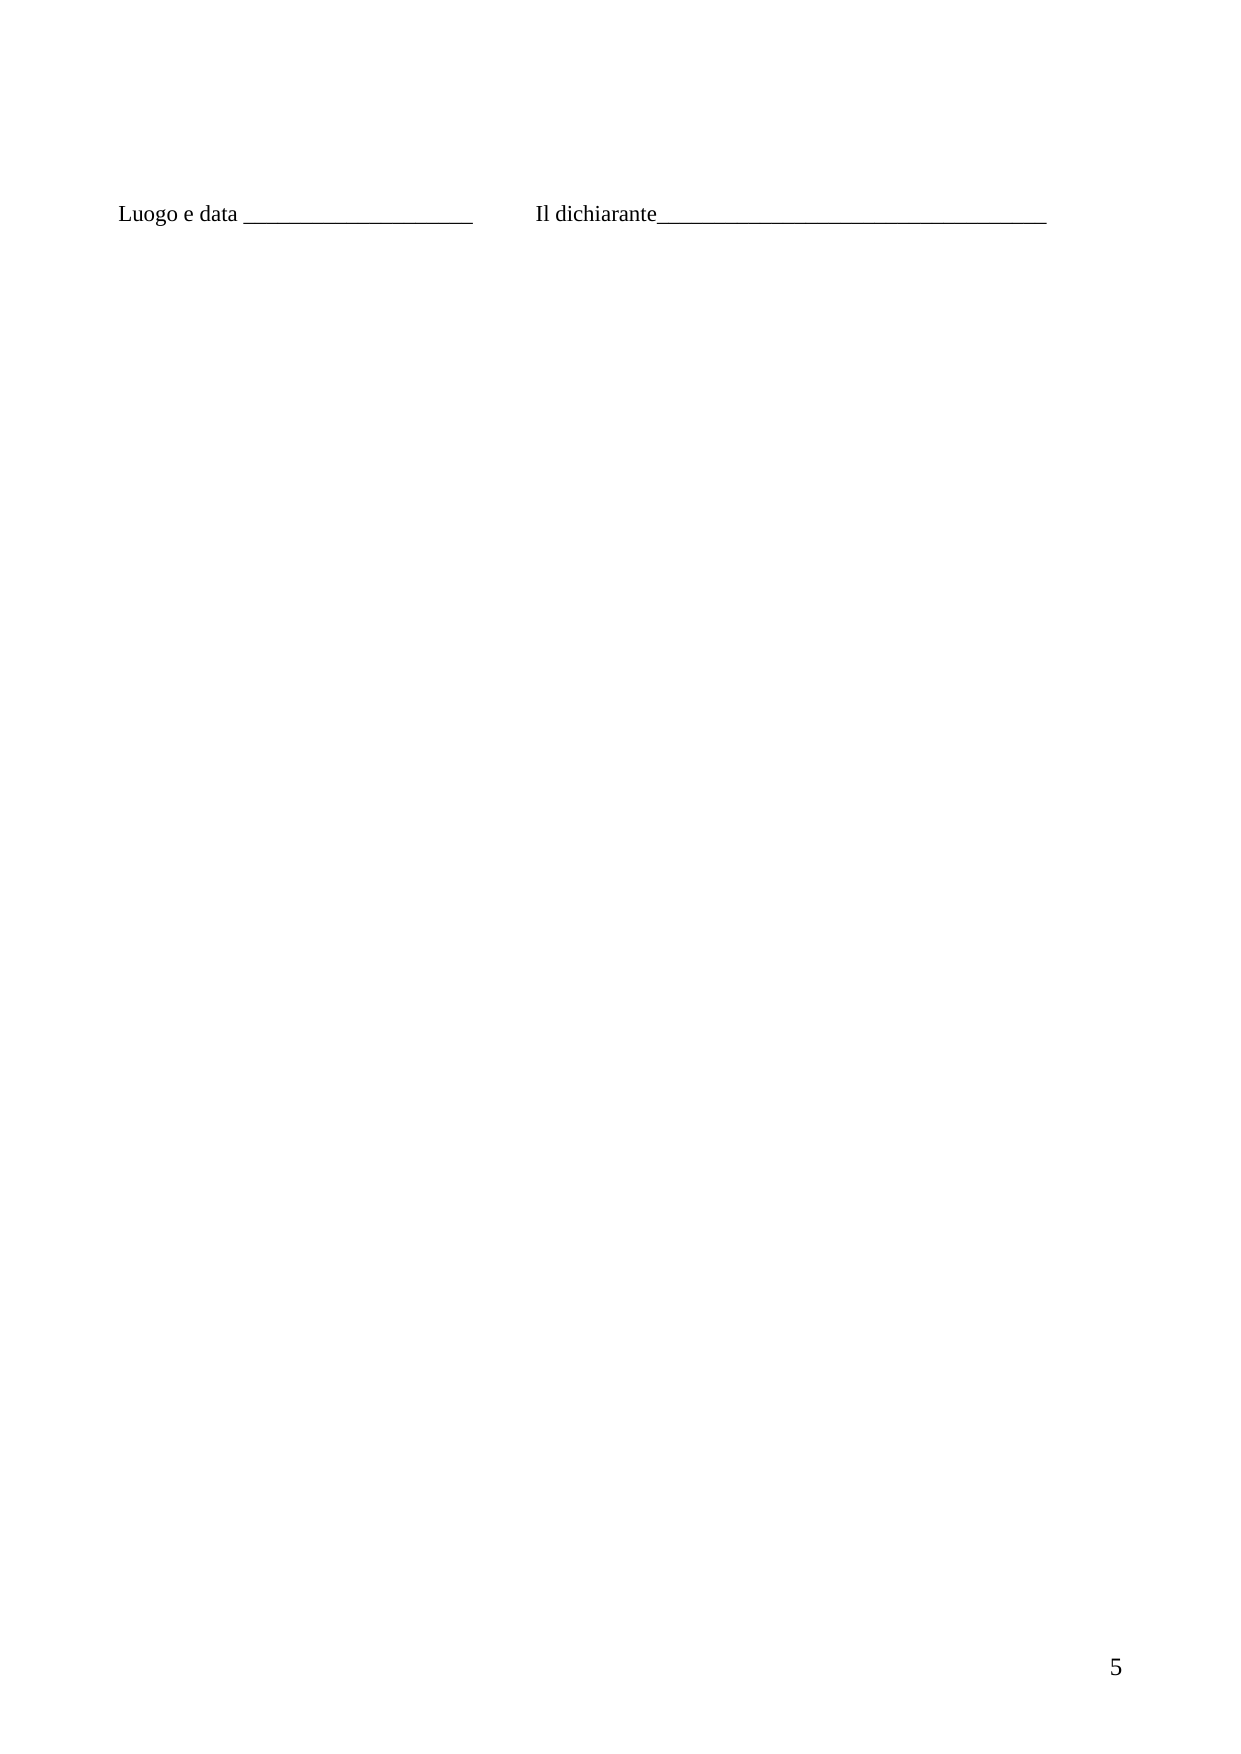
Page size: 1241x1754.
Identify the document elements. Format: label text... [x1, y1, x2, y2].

text Luogo e data ____________________ Il dichiarante__________________________________ [118, 200, 1122, 227]
